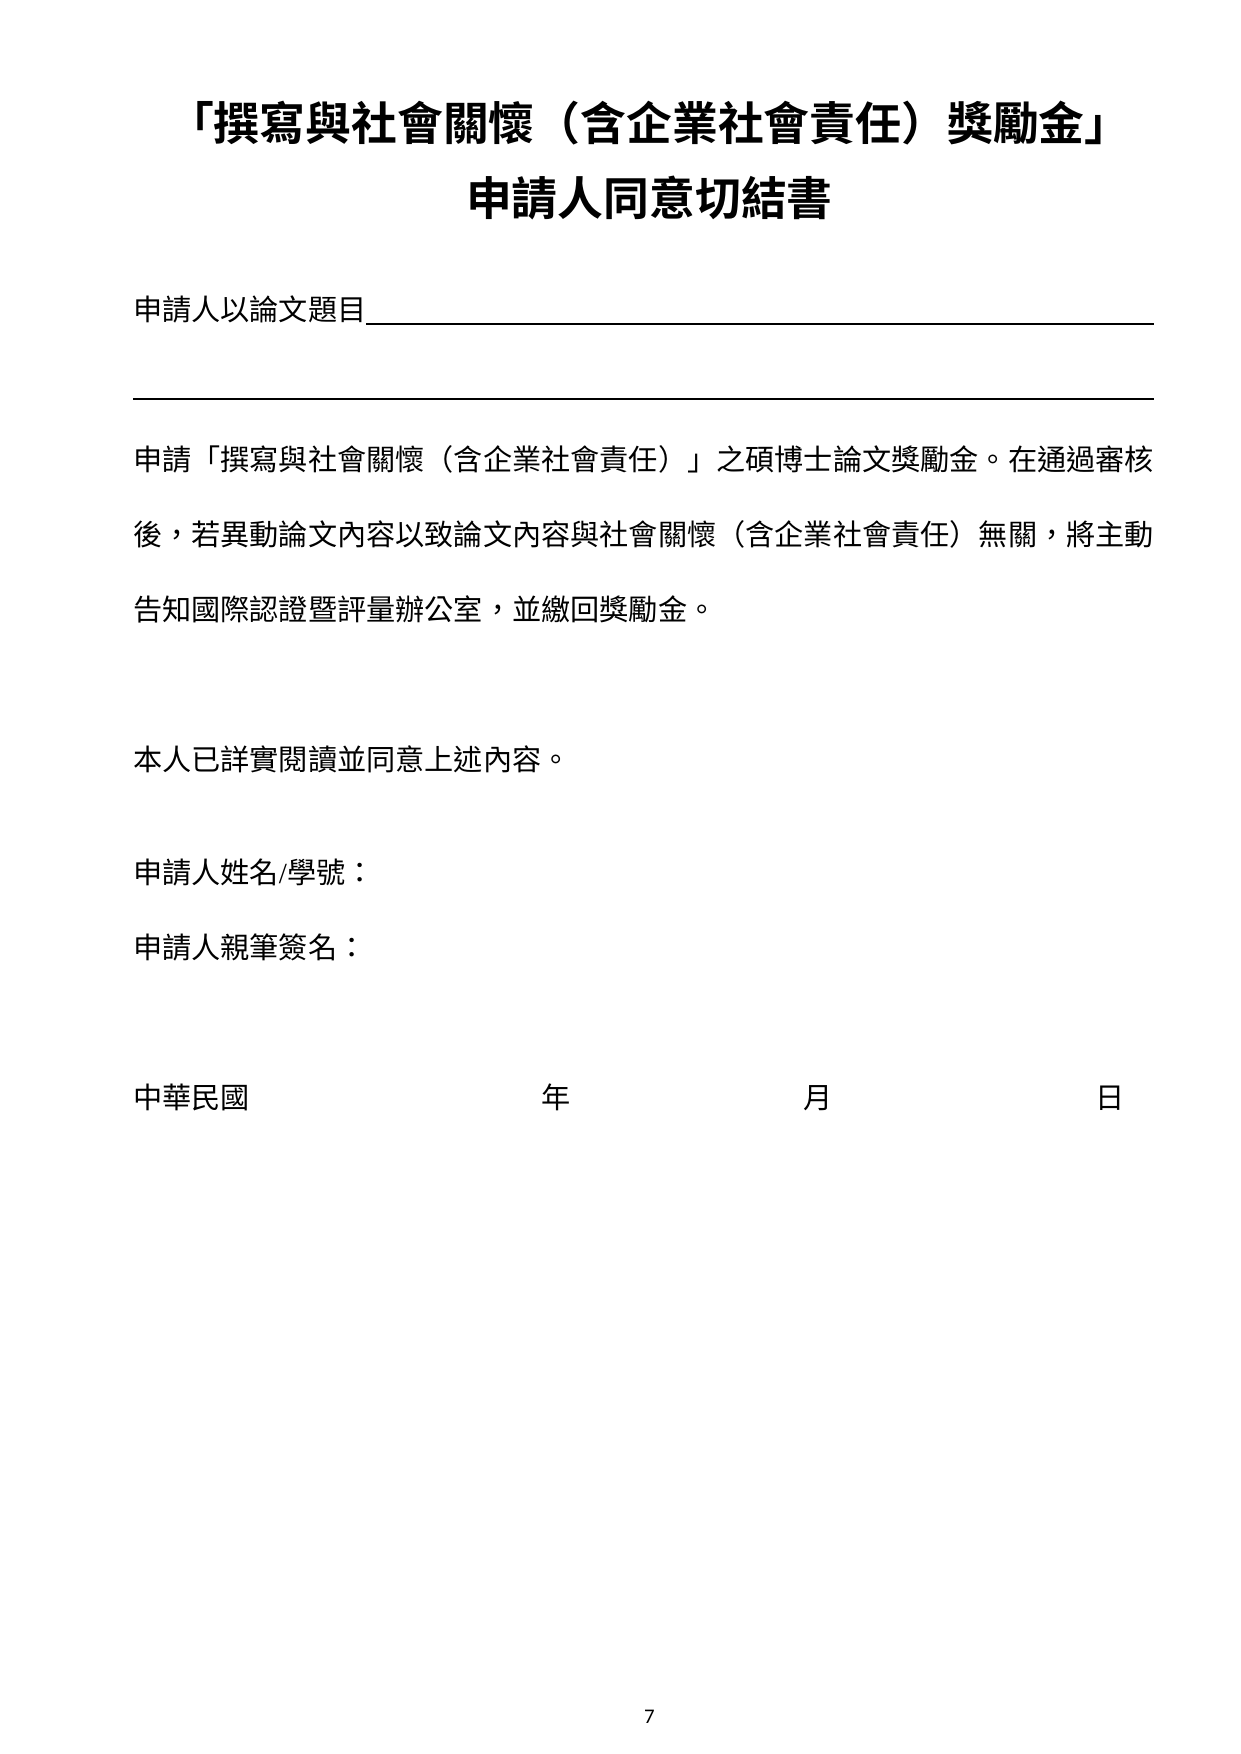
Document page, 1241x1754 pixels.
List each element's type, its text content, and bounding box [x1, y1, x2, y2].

text 申請人同意切結書 [133, 158, 1165, 233]
text 申請人姓名/學號： [133, 833, 1165, 908]
text 申請人以論文題目 申請「撰寫與社會關懷（含企業社會責任）」之碩博士論文獎勵金。在通過審核後，若異動論文內容以致論文內容與社會關懷（含企業社會責任）無關，將主動告知國際認證暨評量辦公室，並繳回獎勵金。 [133, 270, 1165, 645]
text 本人已詳實閱讀並同意上述內容。 [133, 720, 1165, 795]
text 申請人親筆簽名： [133, 908, 1165, 983]
text 中華民國 年 月 日 [133, 1058, 1165, 1133]
text 「撰寫與社會關懷（含企業社會責任）獎勵金」 [133, 83, 1165, 158]
